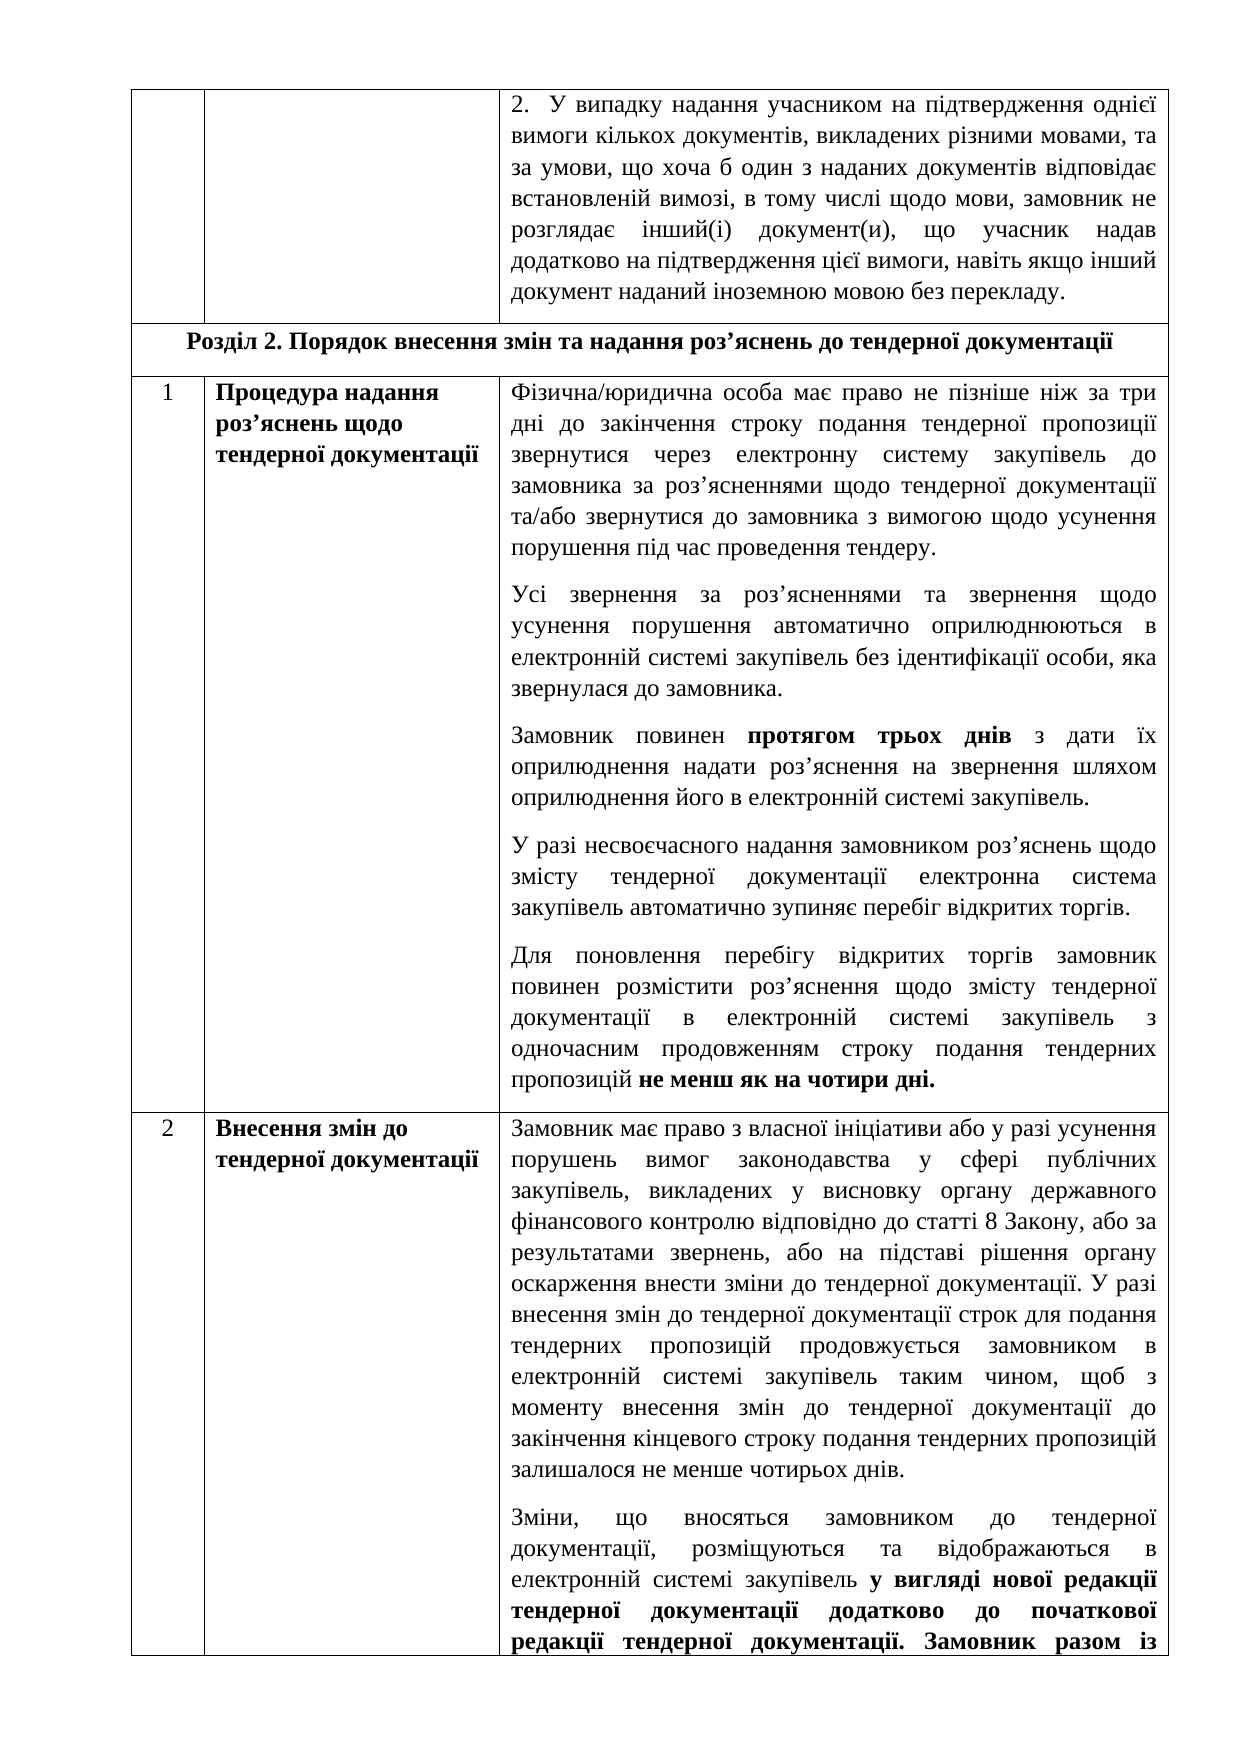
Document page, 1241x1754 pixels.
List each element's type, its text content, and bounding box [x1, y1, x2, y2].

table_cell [500, 90, 1168, 323]
table_cell Розділ 2. Порядок внесення змін та надання роз’яснень до тендерної документації [132, 324, 1168, 376]
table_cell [205, 90, 499, 323]
table_cell 2 [132, 1113, 204, 1655]
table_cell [205, 1113, 499, 1655]
table_cell 1 [132, 377, 204, 1112]
table_cell Процедура надання роз’яснень щодо тендерної документації [205, 377, 499, 1112]
table_cell 7 [132, 90, 204, 323]
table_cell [500, 1113, 1168, 1655]
table_cell Фізична/юридична особа має право не пізніше ніж за три дні до закінчення строку подання тендерної пропозиції звернутися через електронну систему закупівель до замовника за роз’ясненнями щодо тендерної документації та/або звернутися до замовника з вимогою щодо усунення порушення під час проведення тендеру. Усі звернення за роз’ясненнями та звернення щодо усунення порушення автоматично оприлюднюються в електронній системі закупівель без ідентифікації особи, яка звернулася до замовника. Замовник повинен протягом трьох днів з дати їх оприлюднення надати роз’яснення на звернення шляхом оприлюднення його в електронній системі закупівель. У разі несвоєчасного надання замовником роз’яснень щодо змісту тендерної документації електронна система закупівель автоматично зупиняє перебіг відкритих торгів. Для поновлення перебігу відкритих торгів замовник повинен розмістити роз’яснення щодо змісту тендерної документації в електронній системі закупівель з одночасним продовженням строку подання тендерних пропозицій не менш як на чотири дні. [500, 377, 1168, 1112]
